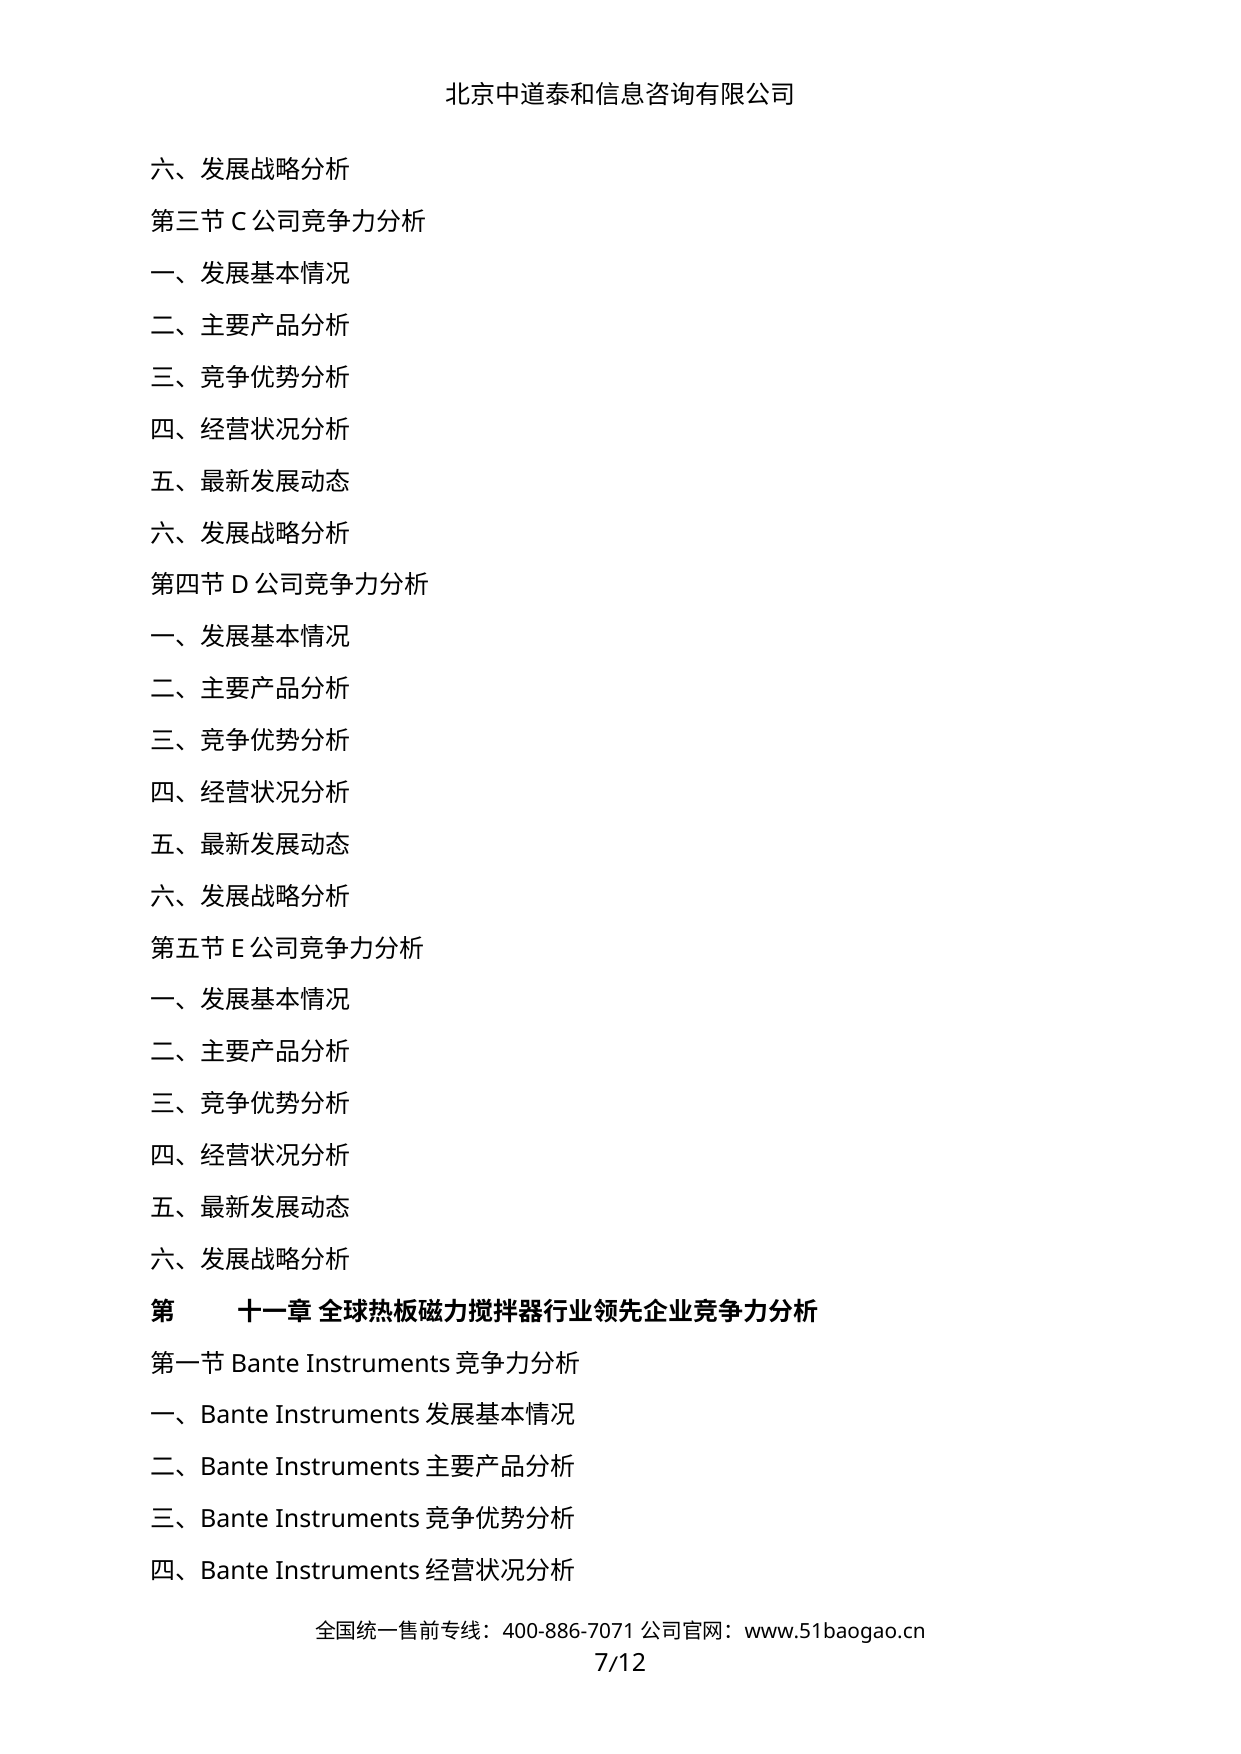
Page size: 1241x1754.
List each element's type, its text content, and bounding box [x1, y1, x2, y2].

text 第三节 C公司竞争力分析 [150, 202, 1090, 238]
text 三、竞争优势分析 [150, 1084, 1090, 1120]
text 一、Bante Instruments发展基本情况 [150, 1395, 1090, 1431]
text 二、Bante Instruments主要产品分析 [150, 1447, 1090, 1483]
text 五、最新发展动态 [150, 824, 1090, 861]
text 一、发展基本情况 [150, 254, 1090, 290]
text 二、主要产品分析 [150, 306, 1090, 342]
text 一、发展基本情况 [150, 617, 1090, 653]
text 三、竞争优势分析 [150, 357, 1090, 394]
text 四、经营状况分析 [150, 1136, 1090, 1172]
text 六、发展战略分析 [150, 876, 1090, 912]
text 第 十一章 全球热板磁力搅拌器行业领先企业竞争力分析 [150, 1291, 1090, 1327]
text 六、发展战略分析 [150, 513, 1090, 549]
text 六、发展战略分析 [150, 150, 1090, 186]
text 第四节 D公司竞争力分析 [150, 565, 1090, 601]
text 四、Bante Instruments经营状况分析 [150, 1551, 1090, 1587]
text 六、发展战略分析 [150, 1239, 1090, 1276]
text 五、最新发展动态 [150, 461, 1090, 497]
text 一、发展基本情况 [150, 980, 1090, 1016]
text 三、竞争优势分析 [150, 721, 1090, 757]
text 二、主要产品分析 [150, 669, 1090, 705]
text 第五节 E公司竞争力分析 [150, 928, 1090, 964]
text 四、经营状况分析 [150, 409, 1090, 446]
text 第一节 Bante Instruments竞争力分析 [150, 1343, 1090, 1379]
text 二、主要产品分析 [150, 1032, 1090, 1068]
text 五、最新发展动态 [150, 1187, 1090, 1224]
text 四、经营状况分析 [150, 772, 1090, 809]
text 三、Bante Instruments竞争优势分析 [150, 1499, 1090, 1535]
